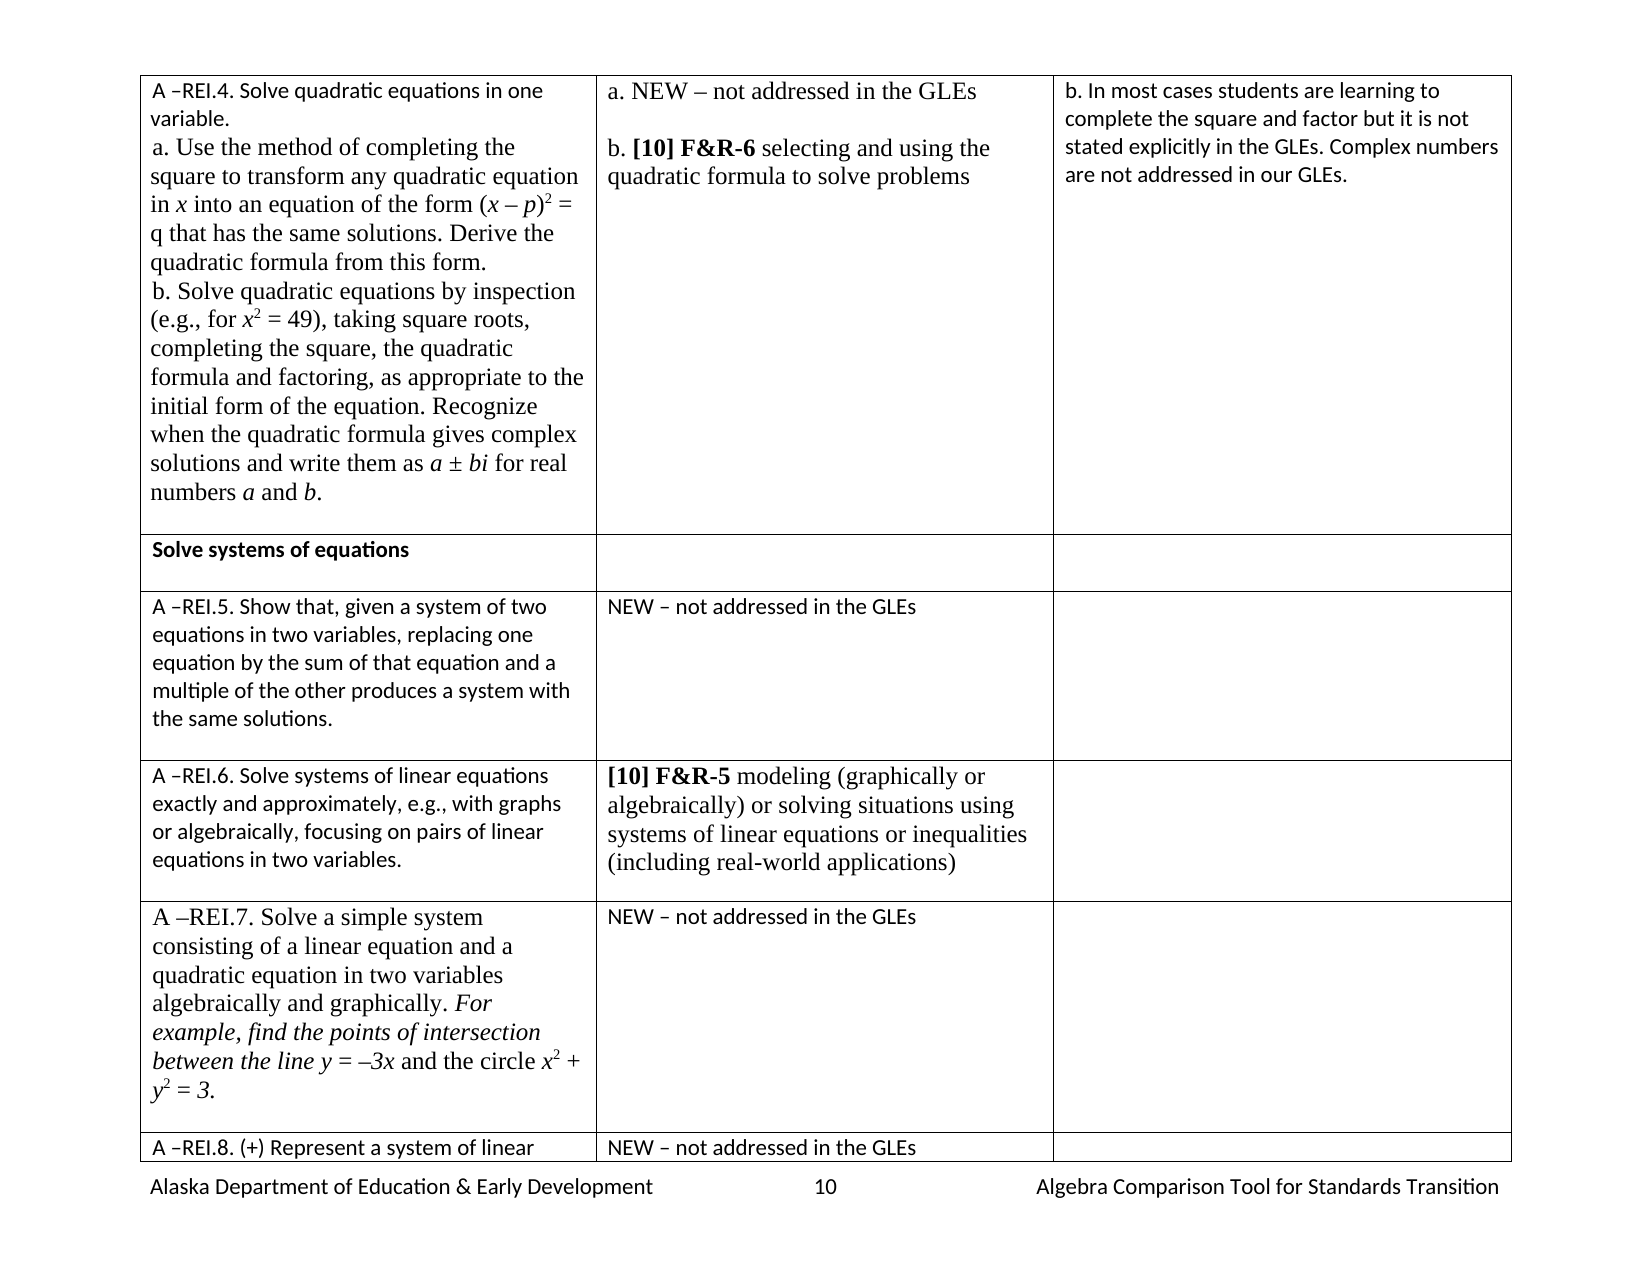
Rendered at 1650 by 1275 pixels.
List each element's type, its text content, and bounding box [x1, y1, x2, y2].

table_header a. NEW – not addressed in the GLEs b. [10] F&R-6 selecting and using the quadratic formula to solve problems [597, 76, 1053, 534]
table_cell [1054, 902, 1511, 1132]
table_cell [597, 1133, 1053, 1161]
table_cell [597, 535, 1053, 591]
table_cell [141, 1133, 596, 1161]
table_header A –REI.4. Solve quadratic equations in one variable. a. Use the method of completing the square to transform any quadratic equation in x into an equation of the form (x – p)2 = q that has the same solutions. Derive the quadratic formula from this form. b. Solve quadratic equations by inspection (e.g., for x2 = 49), taking square roots, completing the square, the quadratic formula and factoring, as appropriate to the initial form of the equation. Recognize when the quadratic formula gives complex solutions and write them as a ± bi for real numbers a and b. [141, 76, 596, 534]
table_cell A –REI.5. Show that, given a system of two equations in two variables, replacing one equation by the sum of that equation and a multiple of the other produces a system with the same solutions. [141, 592, 596, 760]
table_cell [1054, 1133, 1511, 1161]
table_cell A –REI.6. Solve systems of linear equations exactly and approximately, e.g., with graphs or algebraically, focusing on pairs of linear equations in two variables. [141, 761, 596, 901]
table_cell [10] F&R-5 modeling (graphically or algebraically) or solving situations using systems of linear equations or inequalities (including real-world applications) [597, 761, 1053, 901]
table_cell NEW – not addressed in the GLEs [597, 592, 1053, 760]
table_cell [1054, 535, 1511, 591]
table_cell NEW – not addressed in the GLEs [597, 902, 1053, 1132]
table_cell A –REI.7. Solve a simple system consisting of a linear equation and a quadratic equation in two variables algebraically and graphically. For example, find the points of intersection between the line y = –3x and the circle x2 + y2 = 3. [141, 902, 596, 1132]
table_header b. In most cases students are learning to complete the square and factor but it is not stated explicitly in the GLEs. Complex numbers are not addressed in our GLEs. [1054, 76, 1511, 534]
table_cell Solve systems of equations [141, 535, 596, 591]
table_cell [1054, 592, 1511, 760]
table_cell [1054, 761, 1511, 901]
